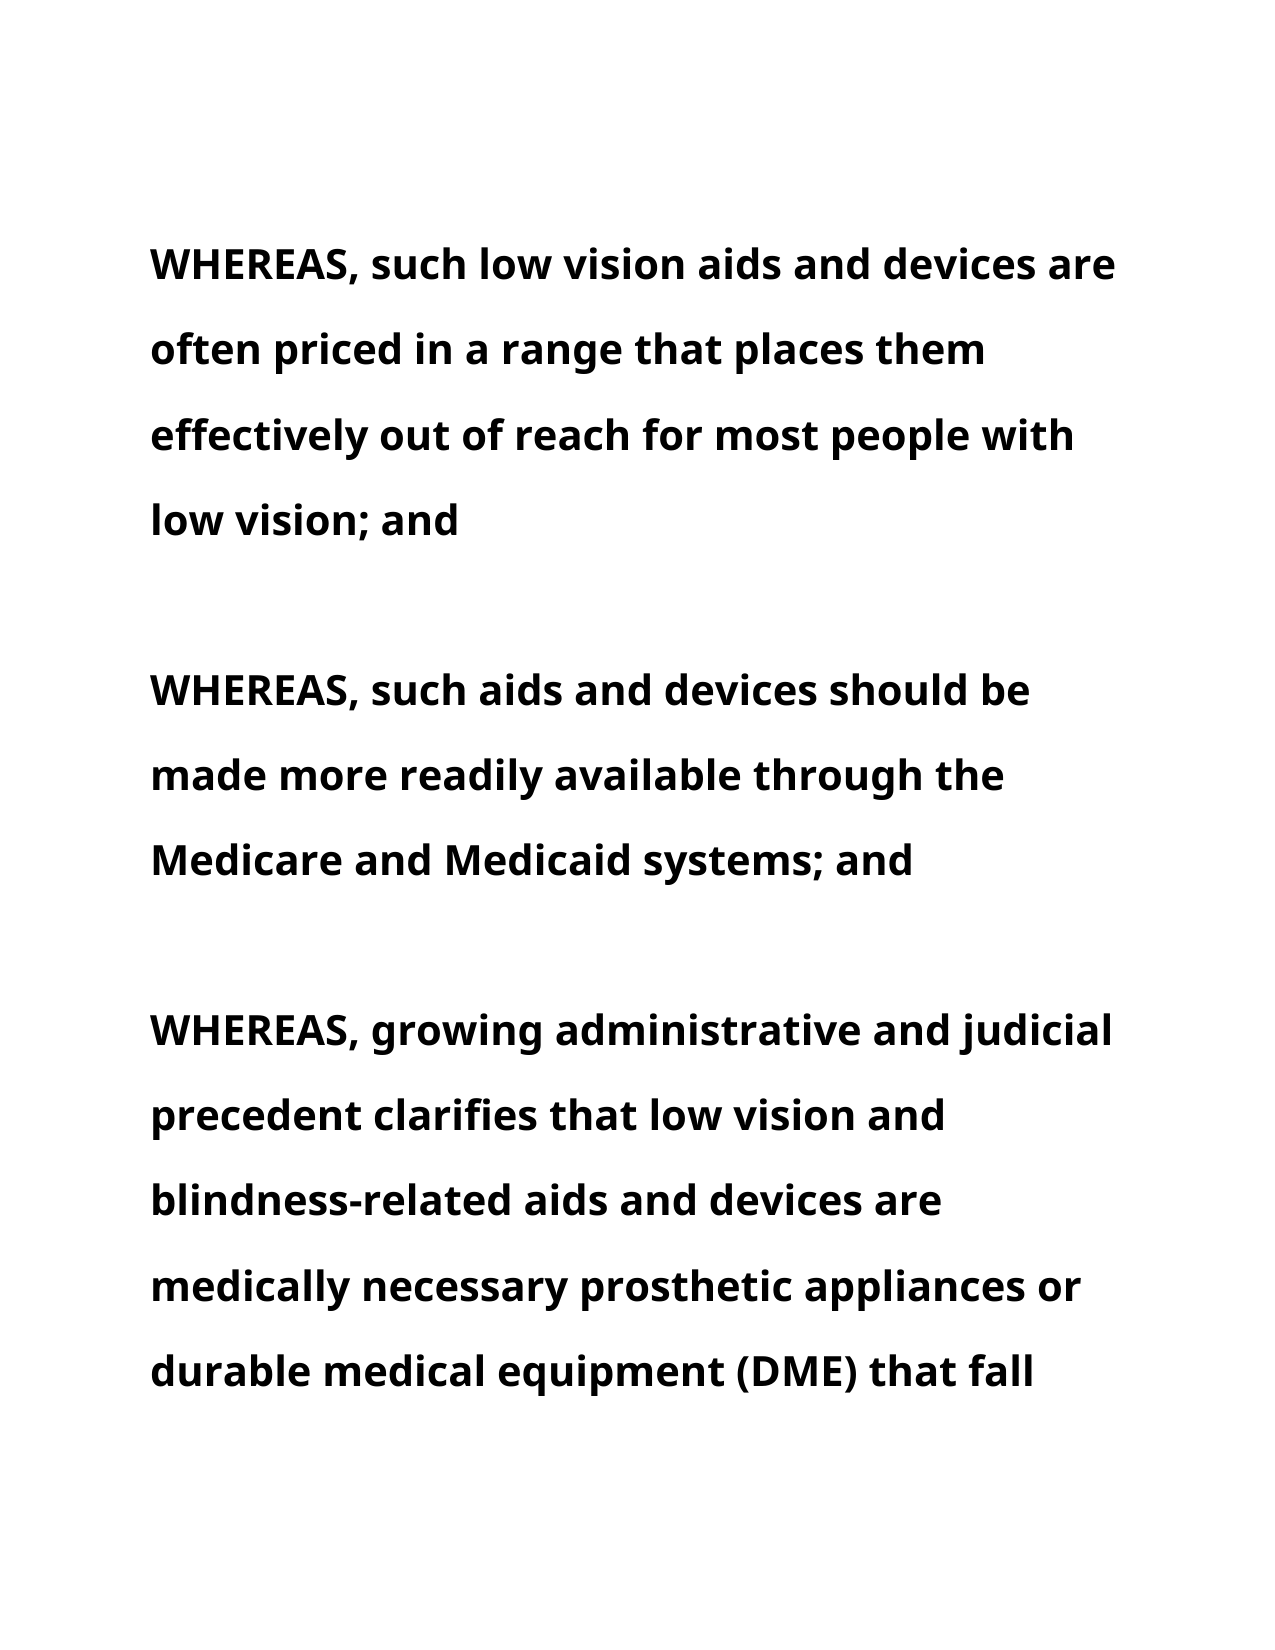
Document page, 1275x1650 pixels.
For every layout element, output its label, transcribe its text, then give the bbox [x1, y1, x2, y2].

text WHEREAS, such aids and devices should be made more readily available through the Medicare and Medicaid systems; and [150, 661, 1125, 888]
text WHEREAS, such low vision aids and devices are often priced in a range that places them effectively out of reach for most people with low vision; and [150, 235, 1125, 547]
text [150, 1001, 1125, 1398]
